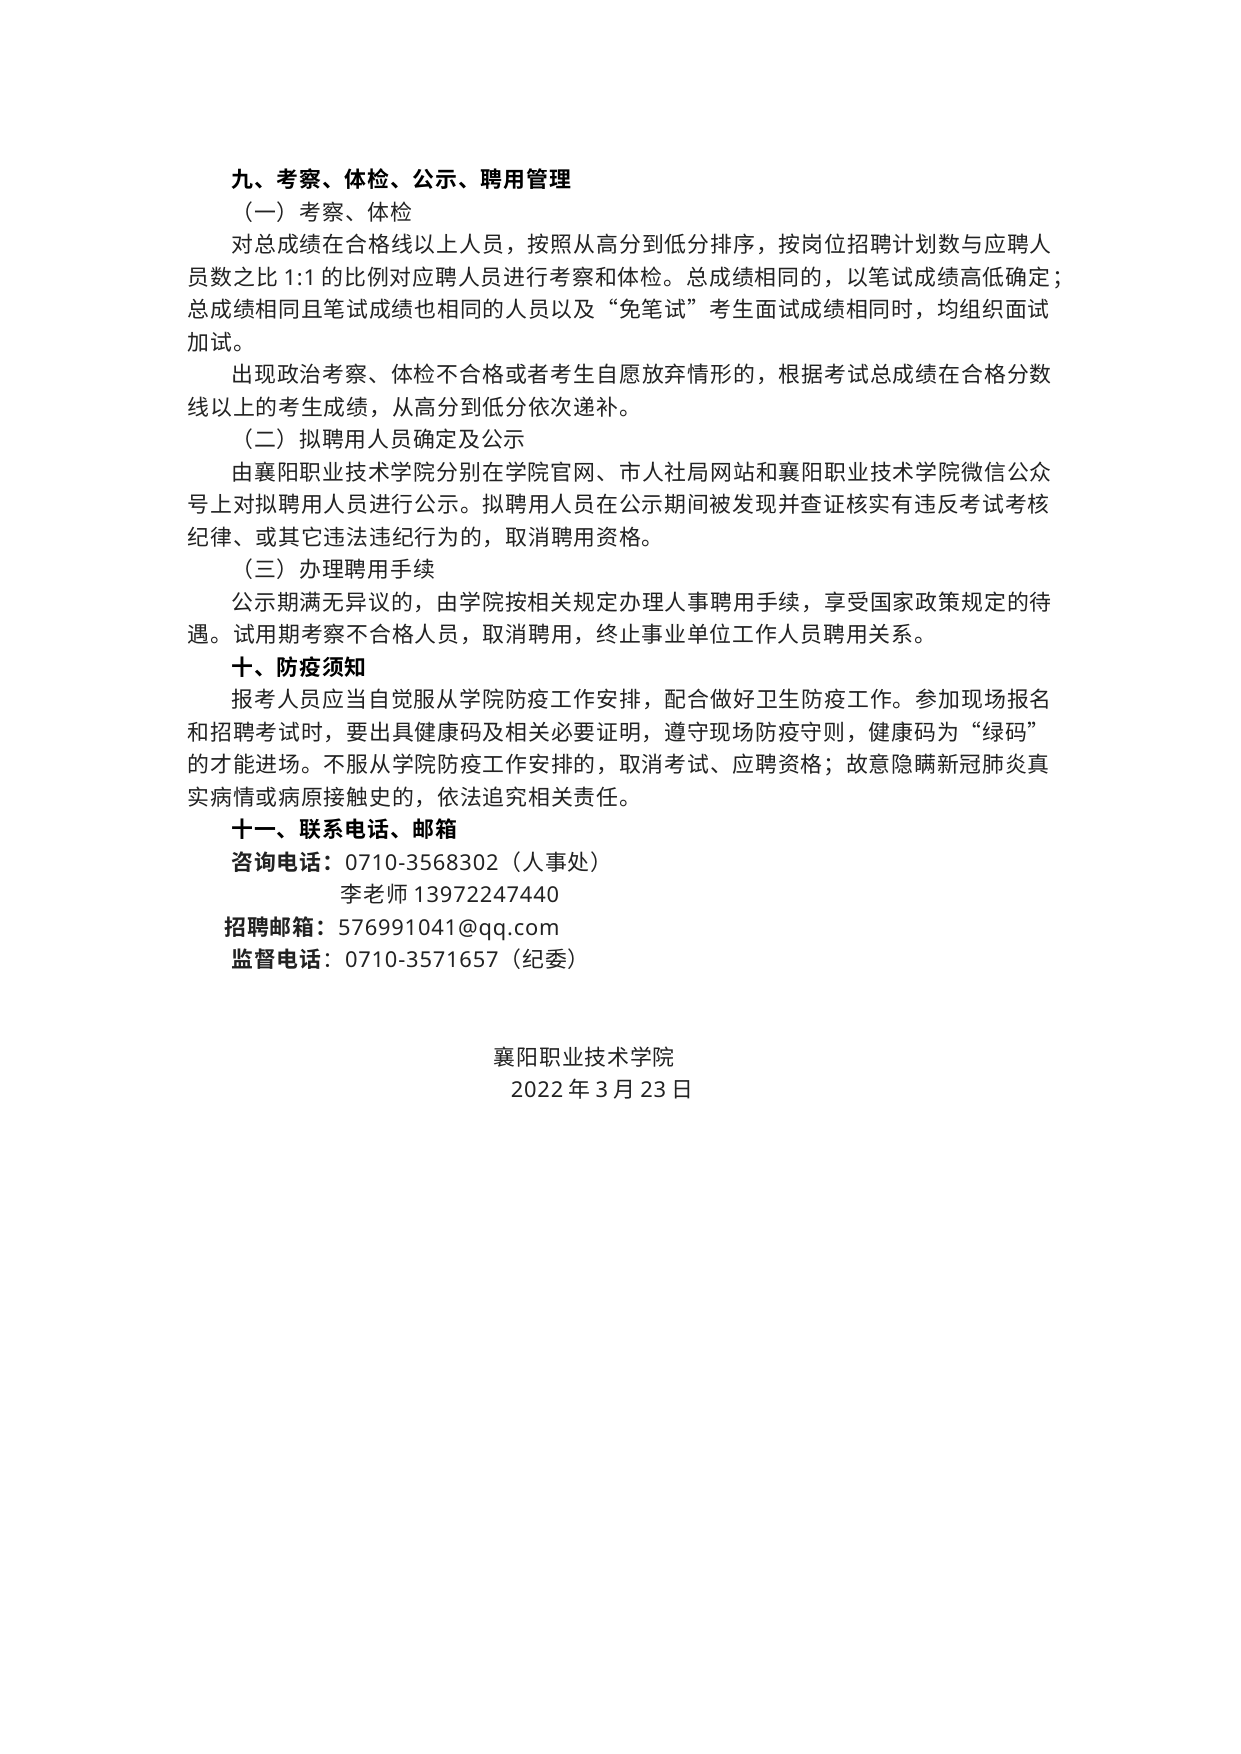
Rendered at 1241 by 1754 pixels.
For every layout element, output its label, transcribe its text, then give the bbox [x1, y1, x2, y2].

text 报考人员应当自觉服从学院防疫工作安排，配合做好卫生防疫工作。参加现场报名和招聘考试时，要出具健康码及相关必要证明，遵守现场防疫守则，健康码为“绿码”的才能进场。不服从学院防疫工作安排的，取消考试、应聘资格；故意隐瞒新冠肺炎真实病情或病原接触史的，依法追究相关责任。 [187, 682, 1053, 812]
text 李老师13972247440 [187, 877, 1053, 909]
text 出现政治考察、体检不合格或者考生自愿放弃情形的，根据考试总成绩在合格分数线以上的考生成绩，从高分到低分依次递补。 [187, 357, 1053, 422]
text 2022年3月23日 [187, 1072, 1053, 1104]
text 公示期满无异议的，由学院按相关规定办理人事聘用手续，享受国家政策规定的待遇。试用期考察不合格人员，取消聘用，终止事业单位工作人员聘用关系。 [187, 584, 1053, 649]
text 襄阳职业技术学院 [187, 1039, 1053, 1072]
text 由襄阳职业技术学院分别在学院官网、市人社局网站和襄阳职业技术学院微信公众号上对拟聘用人员进行公示。拟聘用人员在公示期间被发现并查证核实有违反考试考核纪律、或其它违法违纪行为的，取消聘用资格。 [187, 454, 1053, 552]
text 招聘邮箱：576991041@qq.com [187, 909, 1053, 942]
text （一）考察、体检 [187, 194, 1053, 227]
text 对总成绩在合格线以上人员，按照从高分到低分排序，按岗位招聘计划数与应聘人员数之比1:1的比例对应聘人员进行考察和体检。总成绩相同的，以笔试成绩高低确定；总成绩相同且笔试成绩也相同的人员以及“免笔试”考生面试成绩相同时，均组织面试加试。 [187, 227, 1053, 357]
text 监督电话：0710-3571657（纪委） [187, 942, 1053, 974]
text （二）拟聘用人员确定及公示 [187, 422, 1053, 454]
text （三）办理聘用手续 [187, 552, 1053, 584]
text 十、防疫须知 [187, 649, 1053, 682]
text 十一、联系电话、邮箱 [187, 812, 1053, 844]
text 九、考察、体检、公示、聘用管理 [187, 162, 1053, 194]
text 咨询电话：0710-3568302（人事处） [187, 844, 1053, 877]
